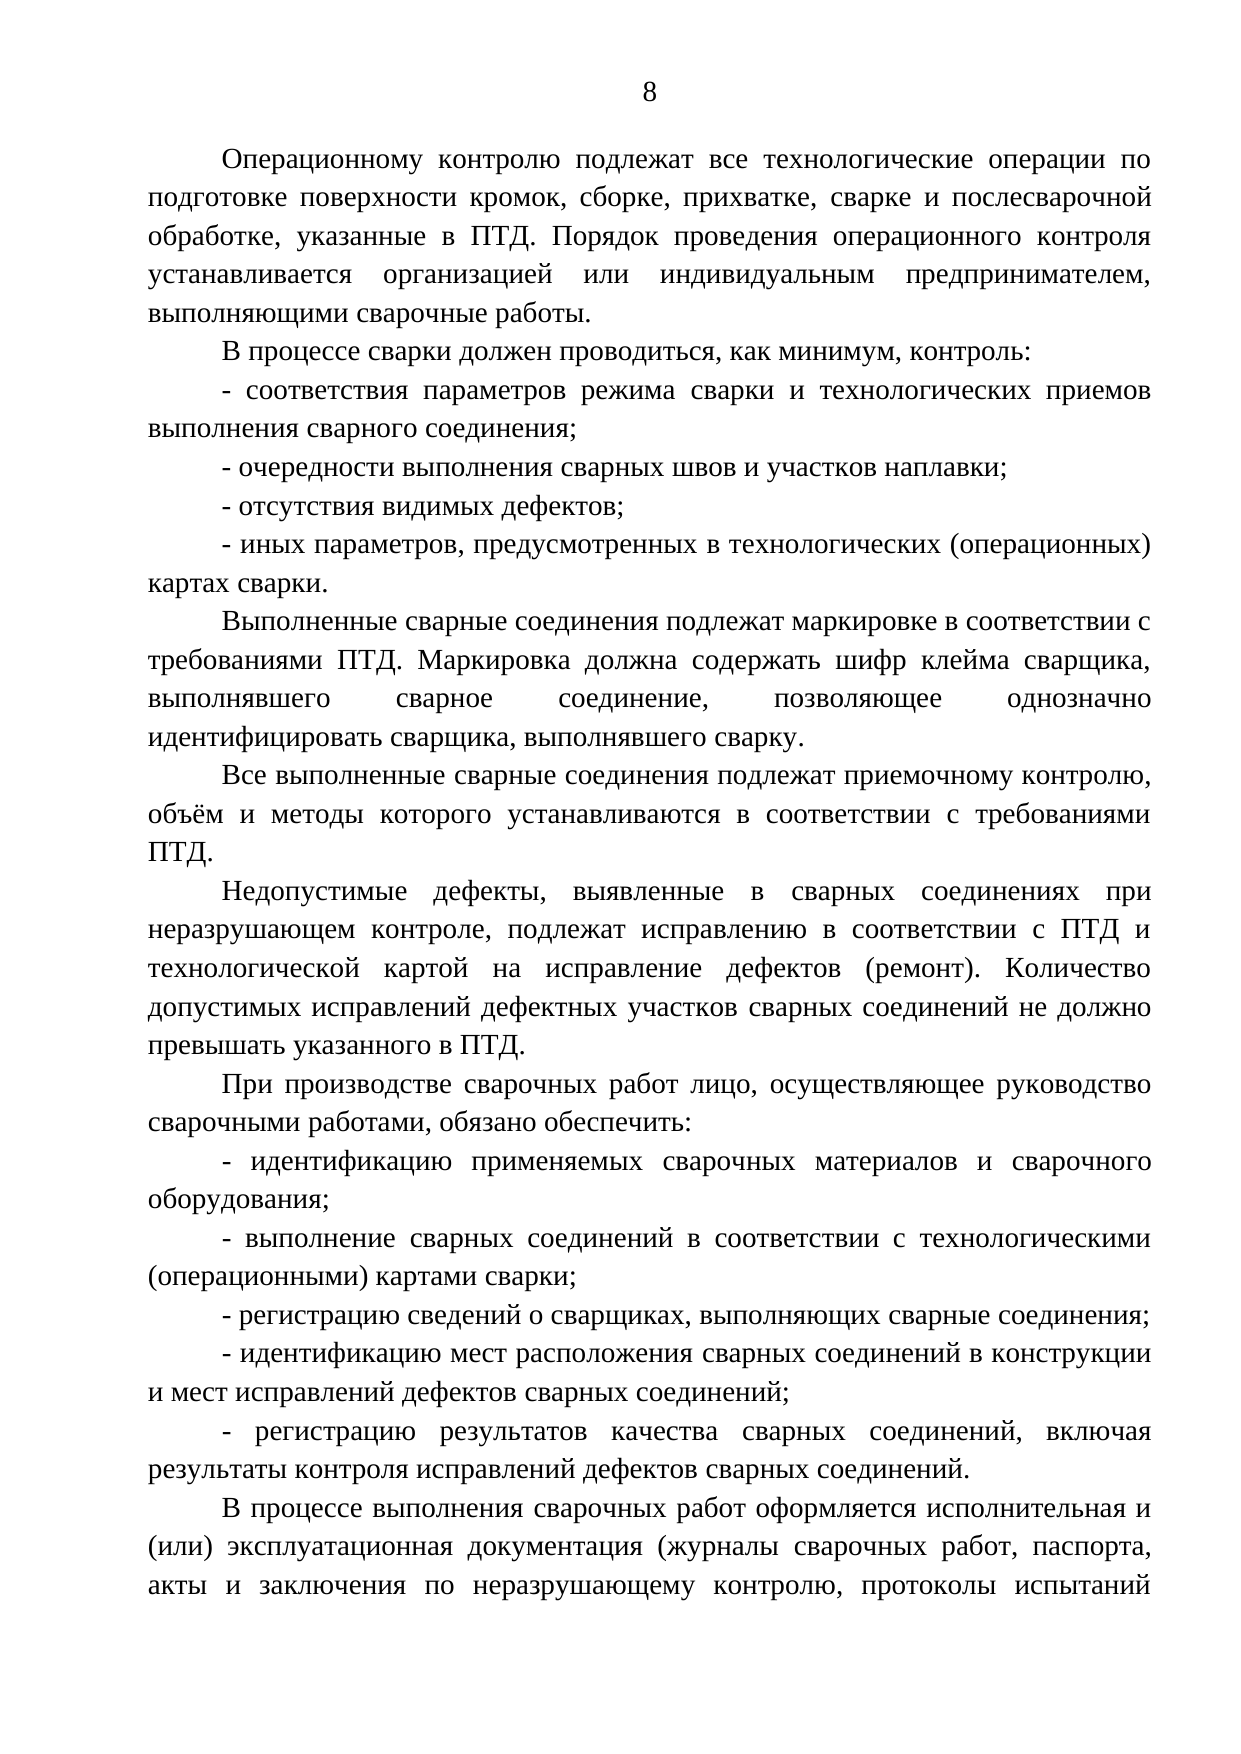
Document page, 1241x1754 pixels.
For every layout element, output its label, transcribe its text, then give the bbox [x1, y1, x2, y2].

text Выполненные сварные соединения подлежат маркировке в соответствии с требованиями ПТД. Маркировка должна содержать шифр клейма сварщика, выполнявшего сварное соединение, позволяющее однозначно идентифицировать сварщика, выполнявшего сварку. [148, 603, 1152, 752]
text - идентификацию применяемых сварочных материалов и сварочного оборудования; [148, 1143, 1152, 1215]
text - соответствия параметров режима сварки и технологических приемов выполнения сварного соединения; [148, 372, 1152, 444]
text В процессе сварки должен проводиться, как минимум, контроль: [148, 333, 1152, 367]
text - очередности выполнения сварных швов и участков наплавки; [148, 449, 1152, 483]
text При производстве сварочных работ лицо, осуществляющее руководство сварочными работами, обязано обеспечить: [148, 1066, 1152, 1138]
text - иных параметров, предусмотренных в технологических (операционных) картах сварки. [148, 526, 1152, 598]
text Все выполненные сварные соединения подлежат приемочному контролю, объём и методы которого устанавливаются в соответствии с требованиями ПТД. [148, 757, 1152, 868]
text - идентификацию мест расположения сварных соединений в конструкции и мест исправлений дефектов сварных соединений; [148, 1336, 1152, 1408]
text - выполнение сварных соединений в соответствии с технологическими (операционными) картами сварки; [148, 1220, 1152, 1292]
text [148, 1490, 1152, 1600]
text - отсутствия видимых дефектов; [148, 488, 1152, 521]
text Операционному контролю подлежат все технологические операции по подготовке поверхности кромок, сборке, прихватке, сварке и послесварочной обработке, указанные в ПТД. Порядок проведения операционного контроля устанавливается организацией или индивидуальным предпринимателем, выполняющими сварочные работы. [148, 141, 1152, 328]
text - регистрацию результатов качества сварных соединений, включая результаты контроля исправлений дефектов сварных соединений. [148, 1413, 1152, 1485]
text - регистрацию сведений о сварщиках, выполняющих сварные соединения; [148, 1297, 1152, 1331]
text Недопустимые дефекты, выявленные в сварных соединениях при неразрушающем контроле, подлежат исправлению в соответствии с ПТД и технологической картой на исправление дефектов (ремонт). Количество допустимых исправлений дефектных участков сварных соединений не должно превышать указанного в ПТД. [148, 873, 1152, 1061]
